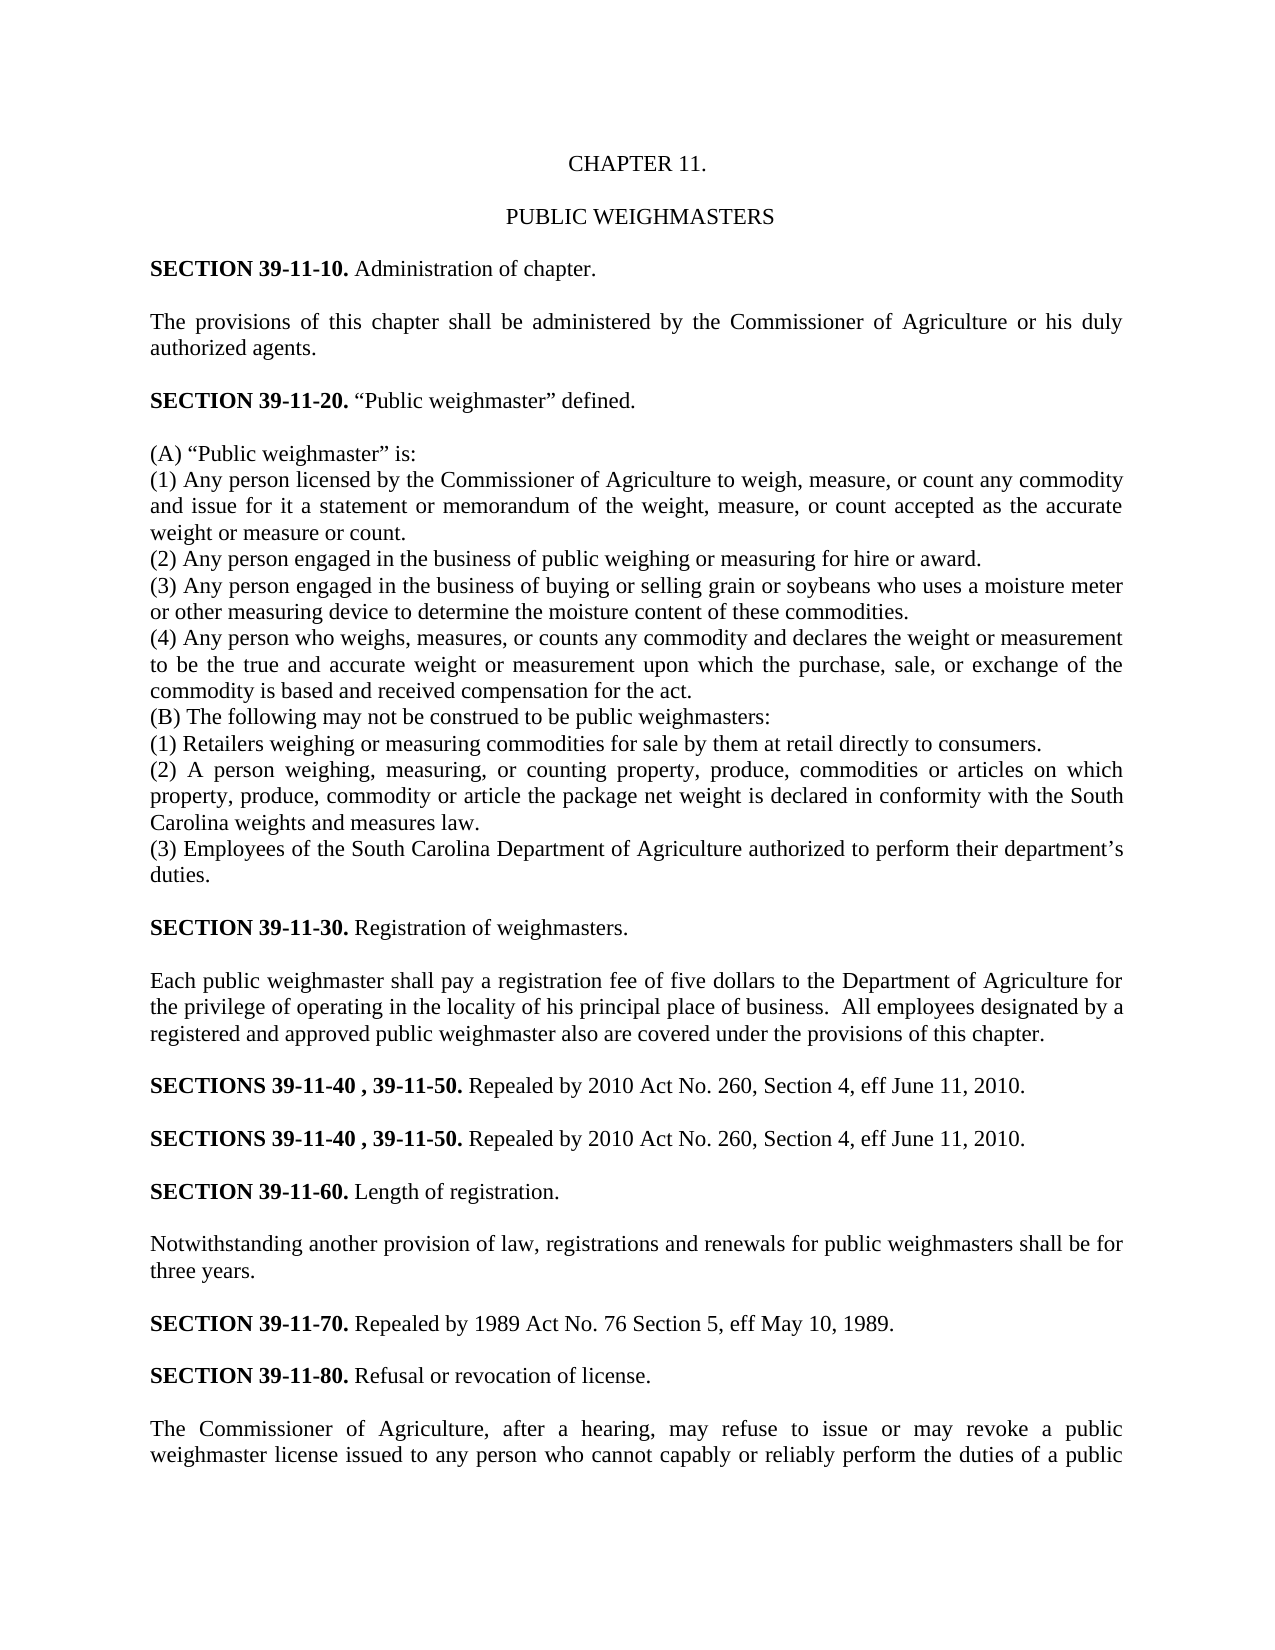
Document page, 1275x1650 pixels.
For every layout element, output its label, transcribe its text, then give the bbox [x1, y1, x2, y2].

text PUBLIC WEIGHMASTERS [150, 203, 1125, 229]
text Each public weighmaster shall pay a registration fee of five dollars to the Department of Agriculture for the privilege of operating in the locality of his principal place of business. All employees designated by a registered and approved public weighmaster also are covered under the provisions of this chapter. [150, 967, 1125, 1046]
text (1) Any person licensed by the Commissioner of Agriculture to weigh, measure, or count any commodity and issue for it a statement or memorandum of the weight, measure, or count accepted as the accurate weight or measure or count. [150, 466, 1125, 545]
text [150, 1415, 1125, 1468]
text SECTIONS 39-11-40 , 39-11-50. Repealed by 2010 Act No. 260, Section 4, eff June 11, 2010. [150, 1072, 1125, 1099]
text SECTION 39-11-30. Registration of weighmasters. [150, 914, 1125, 941]
text (2) A person weighing, measuring, or counting property, produce, commodities or articles on which property, produce, commodity or article the package net weight is declared in conformity with the South Carolina weights and measures law. [150, 756, 1125, 835]
text (B) The following may not be construed to be public weighmasters: [150, 703, 1125, 730]
text (3) Any person engaged in the business of buying or selling grain or soybeans who uses a moisture meter or other measuring device to determine the moisture content of these commodities. [150, 572, 1125, 624]
text The provisions of this chapter shall be administered by the Commissioner of Agriculture or his duly authorized agents. [150, 308, 1125, 361]
text (2) Any person engaged in the business of public weighing or measuring for hire or award. [150, 545, 1125, 572]
text (4) Any person who weighs, measures, or counts any commodity and declares the weight or measurement to be the true and accurate weight or measurement upon which the purchase, sale, or exchange of the commodity is based and received compensation for the act. [150, 624, 1125, 703]
text (3) Employees of the South Carolina Department of Agriculture authorized to perform their department’s duties. [150, 835, 1125, 888]
text SECTION 39-11-80. Refusal or revocation of license. [150, 1362, 1125, 1389]
text SECTION 39-11-60. Length of registration. [150, 1178, 1125, 1204]
text Notwithstanding another provision of law, registrations and renewals for public weighmasters shall be for three years. [150, 1231, 1125, 1283]
text SECTION 39-11-70. Repealed by 1989 Act No. 76 Section 5, eff May 10, 1989. [150, 1309, 1125, 1336]
text CHAPTER 11. [150, 150, 1125, 176]
text SECTION 39-11-10. Administration of chapter. [150, 255, 1125, 282]
text (1) Retailers weighing or measuring commodities for sale by them at retail directly to consumers. [150, 730, 1125, 756]
text SECTION 39-11-20. “Public weighmaster” defined. [150, 387, 1125, 413]
text SECTIONS 39-11-40 , 39-11-50. Repealed by 2010 Act No. 260, Section 4, eff June 11, 2010. [150, 1125, 1125, 1151]
text (A) “Public weighmaster” is: [150, 440, 1125, 466]
